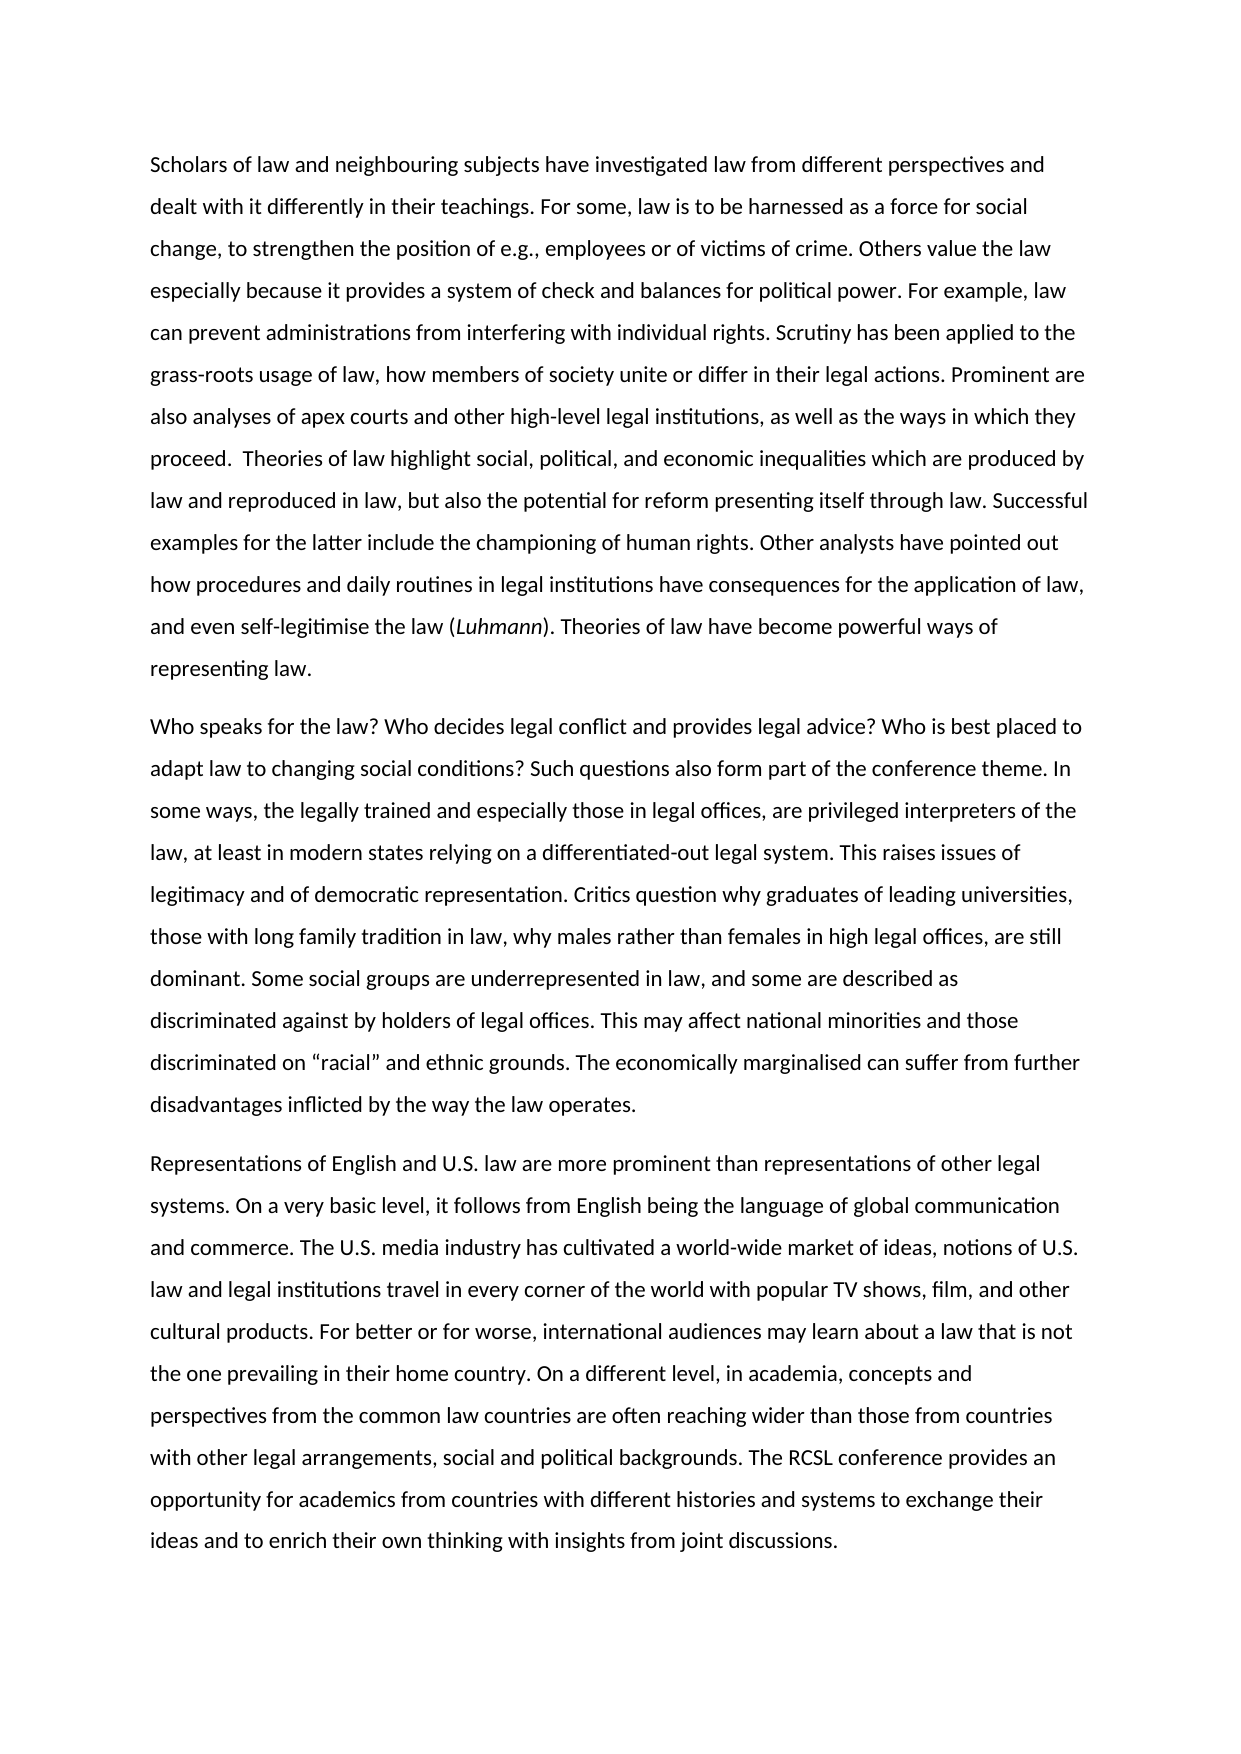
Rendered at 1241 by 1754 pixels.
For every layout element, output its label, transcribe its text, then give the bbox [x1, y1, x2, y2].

text Scholars of law and neighbouring subjects have investigated law from different perspectives and dealt with it differently in their teachings. For some, law is to be harnessed as a force for social change, to strengthen the position of e.g., employees or of victims of crime. Others value the law especially because it provides a system of check and balances for political power. For example, law can prevent administrations from interfering with individual rights. Scrutiny has been applied to the grass-roots usage of law, how members of society unite or differ in their legal actions. Prominent are also analyses of apex courts and other high-level legal institutions, as well as the ways in which they proceed. Theories of law highlight social, political, and economic inequalities which are produced by law and reproduced in law, but also the potential for reform presenting itself through law. Successful examples for the latter include the championing of human rights. Other analysts have pointed out how procedures and daily routines in legal institutions have consequences for the application of law, and even self-legitimise the law (Luhmann). Theories of law have become powerful ways of representing law. [150, 150, 1090, 682]
text Who speaks for the law? Who decides legal conflict and provides legal advice? Who is best placed to adapt law to changing social conditions? Such questions also form part of the conference theme. In some ways, the legally trained and especially those in legal offices, are privileged interpreters of the law, at least in modern states relying on a differentiated-out legal system. This raises issues of legitimacy and of democratic representation. Critics question why graduates of leading universities, those with long family tradition in law, why males rather than females in high legal offices, are still dominant. Some social groups are underrepresented in law, and some are described as discriminated against by holders of legal offices. This may affect national minorities and those discriminated on “racial” and ethnic grounds. The economically marginalised can suffer from further disadvantages inflicted by the way the law operates. [150, 712, 1090, 1118]
text Representations of English and U.S. law are more prominent than representations of other legal systems. On a very basic level, it follows from English being the language of global communication and commerce. The U.S. media industry has cultivated a world-wide market of ideas, notions of U.S. law and legal institutions travel in every corner of the world with popular TV shows, film, and other cultural products. For better or for worse, international audiences may learn about a law that is not the one prevailing in their home country. On a different level, in academia, concepts and perspectives from the common law countries are often reaching wider than those from countries with other legal arrangements, social and political backgrounds. The RCSL conference provides an opportunity for academics from countries with different histories and systems to exchange their ideas and to enrich their own thinking with insights from joint discussions. [150, 1149, 1090, 1555]
